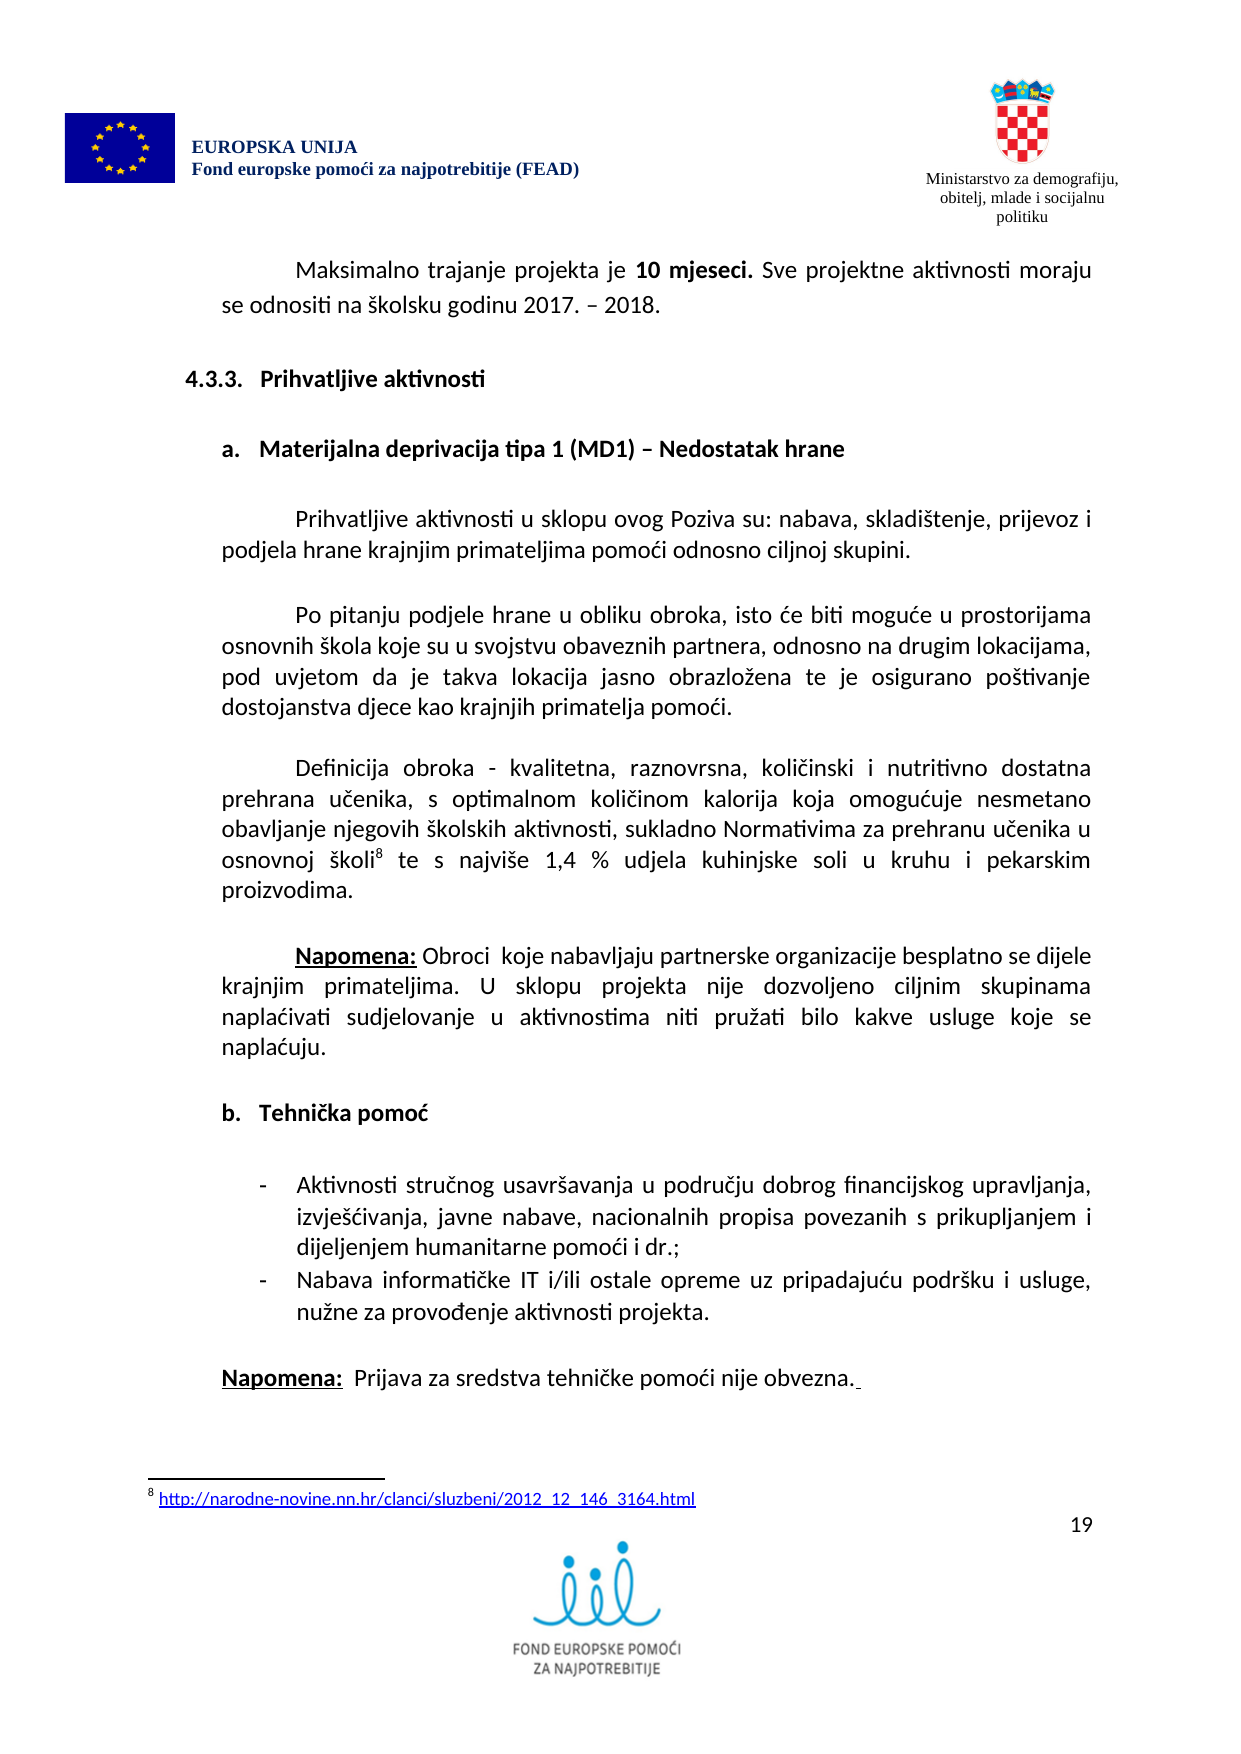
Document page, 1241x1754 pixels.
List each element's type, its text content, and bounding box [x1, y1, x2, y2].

picture [64, 113, 175, 183]
list Napomena: Prijava za sredstva tehničke pomoći nije obvezna. [221, 1362, 1093, 1392]
subtitle Prihvatljive aktivnosti [185, 364, 1093, 394]
list Tehnička pomoć [221, 1097, 1093, 1127]
list Po pitanju podjele hrane u obliku obroka, isto će biti moguće u prostorijama osnovnih škola koje su u svojstvu obaveznih partnera, odnosno na drugim lokacijama, pod uvjetom da je takva lokacija jasno obrazložena te je osigurano poštivanje dostojanstva djece kao krajnjih primatelja pomoći. [221, 600, 1093, 722]
list Nabava informatičke IT i/ili ostale opreme uz pripadajuću podršku i usluge, nužne za provođenje aktivnosti projekta. [259, 1262, 1093, 1327]
list Prihvatljive aktivnosti u sklopu ovog Poziva su: nabava, skladištenje, prijevoz i podjela hrane krajnjim primateljima pomoći odnosno ciljnoj skupini. [221, 504, 1093, 565]
list Aktivnosti stručnog usavršavanja u području dobrog financijskog upravljanja, izvješćivanja, javne nabave, nacionalnih propisa povezanih s prikupljanjem i dijeljenjem humanitarne pomoći i dr.; [259, 1167, 1093, 1262]
list Materijalna deprivacija tipa 1 (MD1) – Nedostatak hrane [221, 434, 1093, 464]
list Maksimalno trajanje projekta je 10 mjeseci. Sve projektne aktivnosti moraju se odnositi na školsku godinu 2017. – 2018. [221, 254, 1093, 320]
list Napomena: Obroci koje nabavljaju partnerske organizacije besplatno se dijele krajnjim primateljima. U sklopu projekta nije dozvoljeno ciljnim skupinama naplaćivati sudjelovanje u aktivnostima niti pružati bilo kakve usluge koje se naplaćuju. [221, 940, 1093, 1062]
list Definicija obroka - kvalitetna, raznovrsna, količinski i nutritivno dostatna prehrana učenika, s optimalnom količinom kalorija koja omogućuje nesmetano obavljanje njegovih školskih aktivnosti, sukladno Normativima za prehranu učenika u osnovnoj školi te s najviše 1,4 % udjela kuhinjske soli u kruhu i pekarskim proizvodima. [221, 752, 1093, 905]
picture [954, 73, 1090, 169]
picture [475, 1538, 729, 1681]
